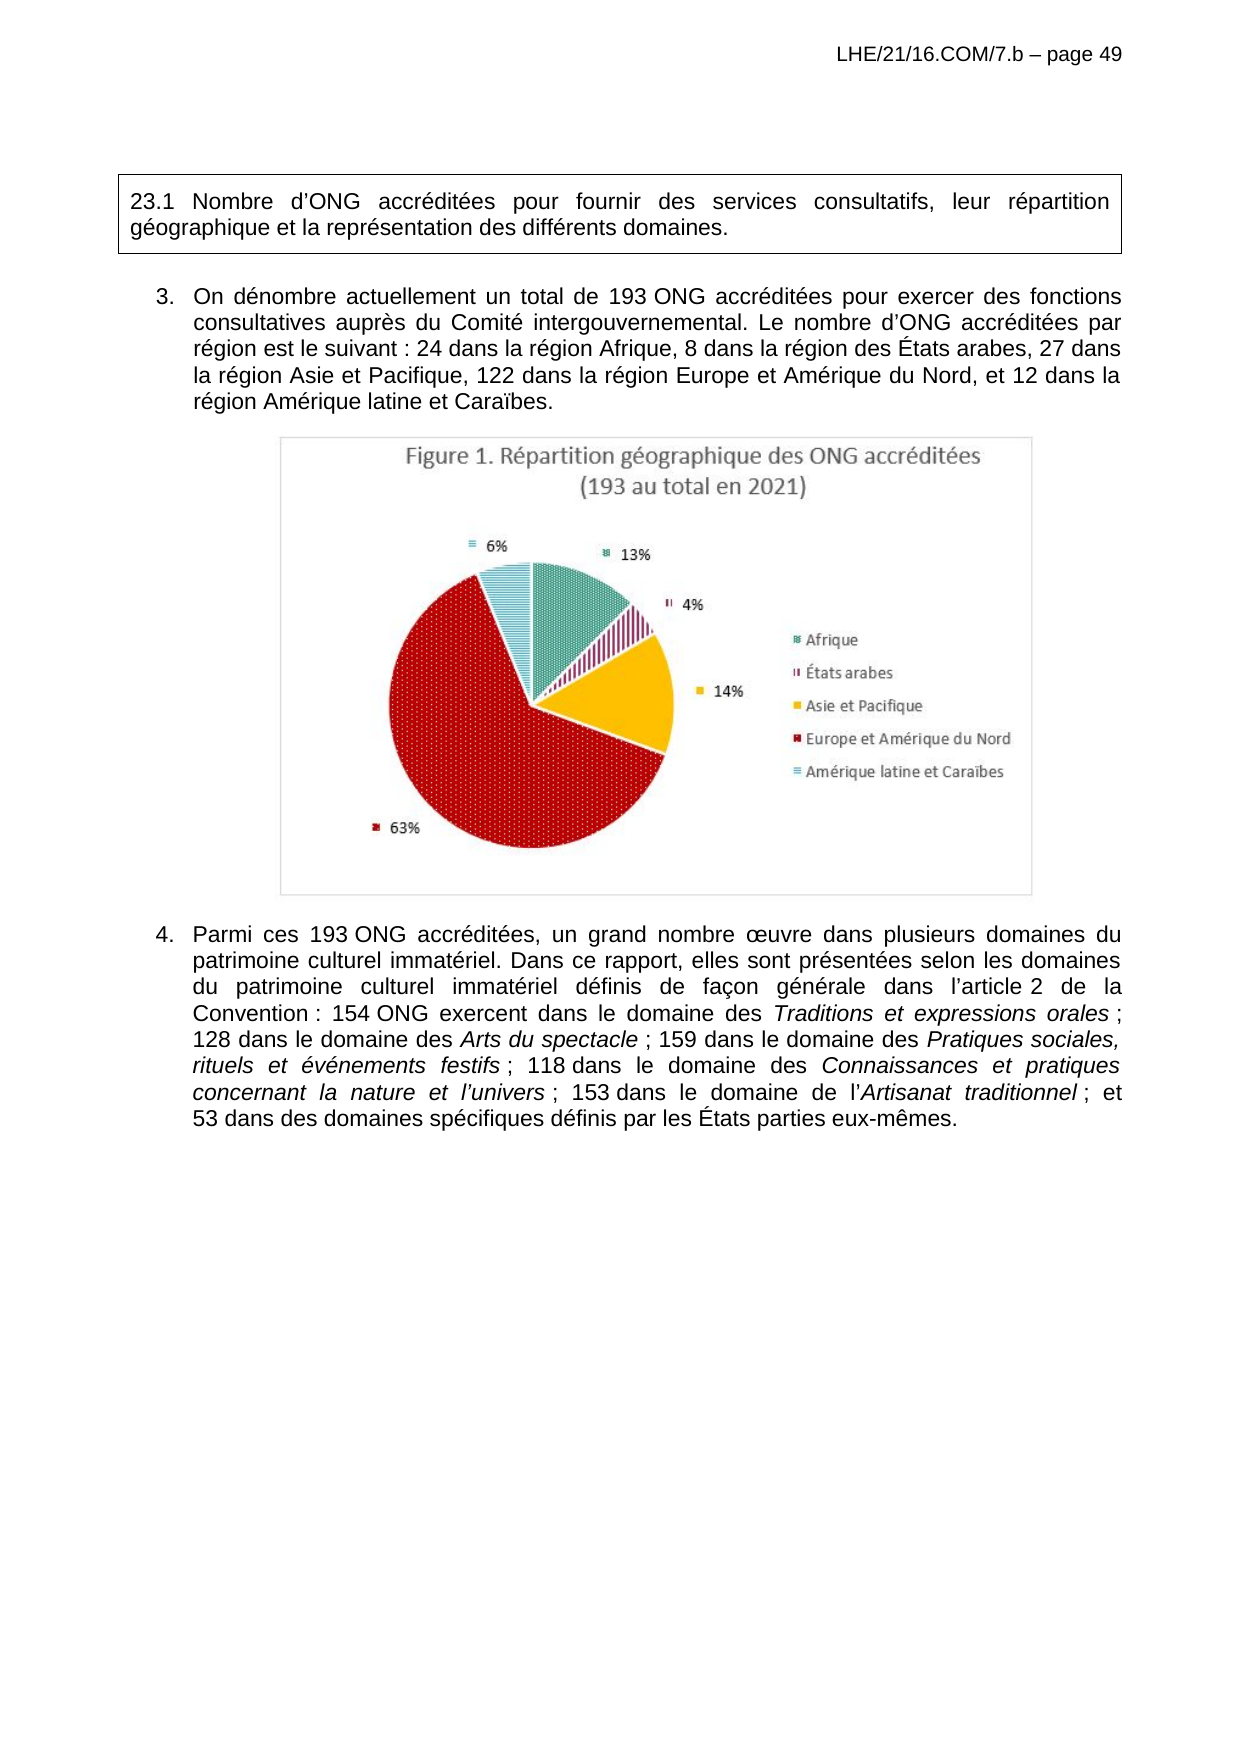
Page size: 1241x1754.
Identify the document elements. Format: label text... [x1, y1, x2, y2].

title Parmi ces 193 ONG accréditées, un grand nombre œuvre dans plusieurs domaines du patrimoine culturel immatériel. Dans ce rapport, elles sont présentées selon les domaines du patrimoine culturel immatériel définis de façon générale dans l’article 2 de la Convention : 154 ONG exercent dans le domaine des Traditions et expressions orales ; 128 dans le domaine des Arts du spectacle ; 159 dans le domaine des Pratiques sociales, rituels et événements festifs ; 118 dans le domaine des Connaissances et pratiques concernant la nature et l’univers ; 153 dans le domaine de l’Artisanat traditionnel ; et 53 dans des domaines spécifiques définis par les États parties eux-mêmes. [155, 921, 1122, 1131]
table_header 23.1 Nombre d’ONG accréditées pour fournir des services consultatifs, leur répartition géographique et la représentation des différents domaines. [119, 175, 1121, 253]
title On dénombre actuellement un total de 193 ONG accréditées pour exercer des fonctions consultatives auprès du Comité intergouvernemental. Le nombre d’ONG accréditées par région est le suivant : 24 dans la région Afrique, 8 dans la région des États arabes, 27 dans la région Asie et Pacifique, 122 dans la région Europe et Amérique du Nord, et 12 dans la région Amérique latine et Caraïbes. [156, 283, 1122, 414]
picture [274, 426, 1041, 909]
